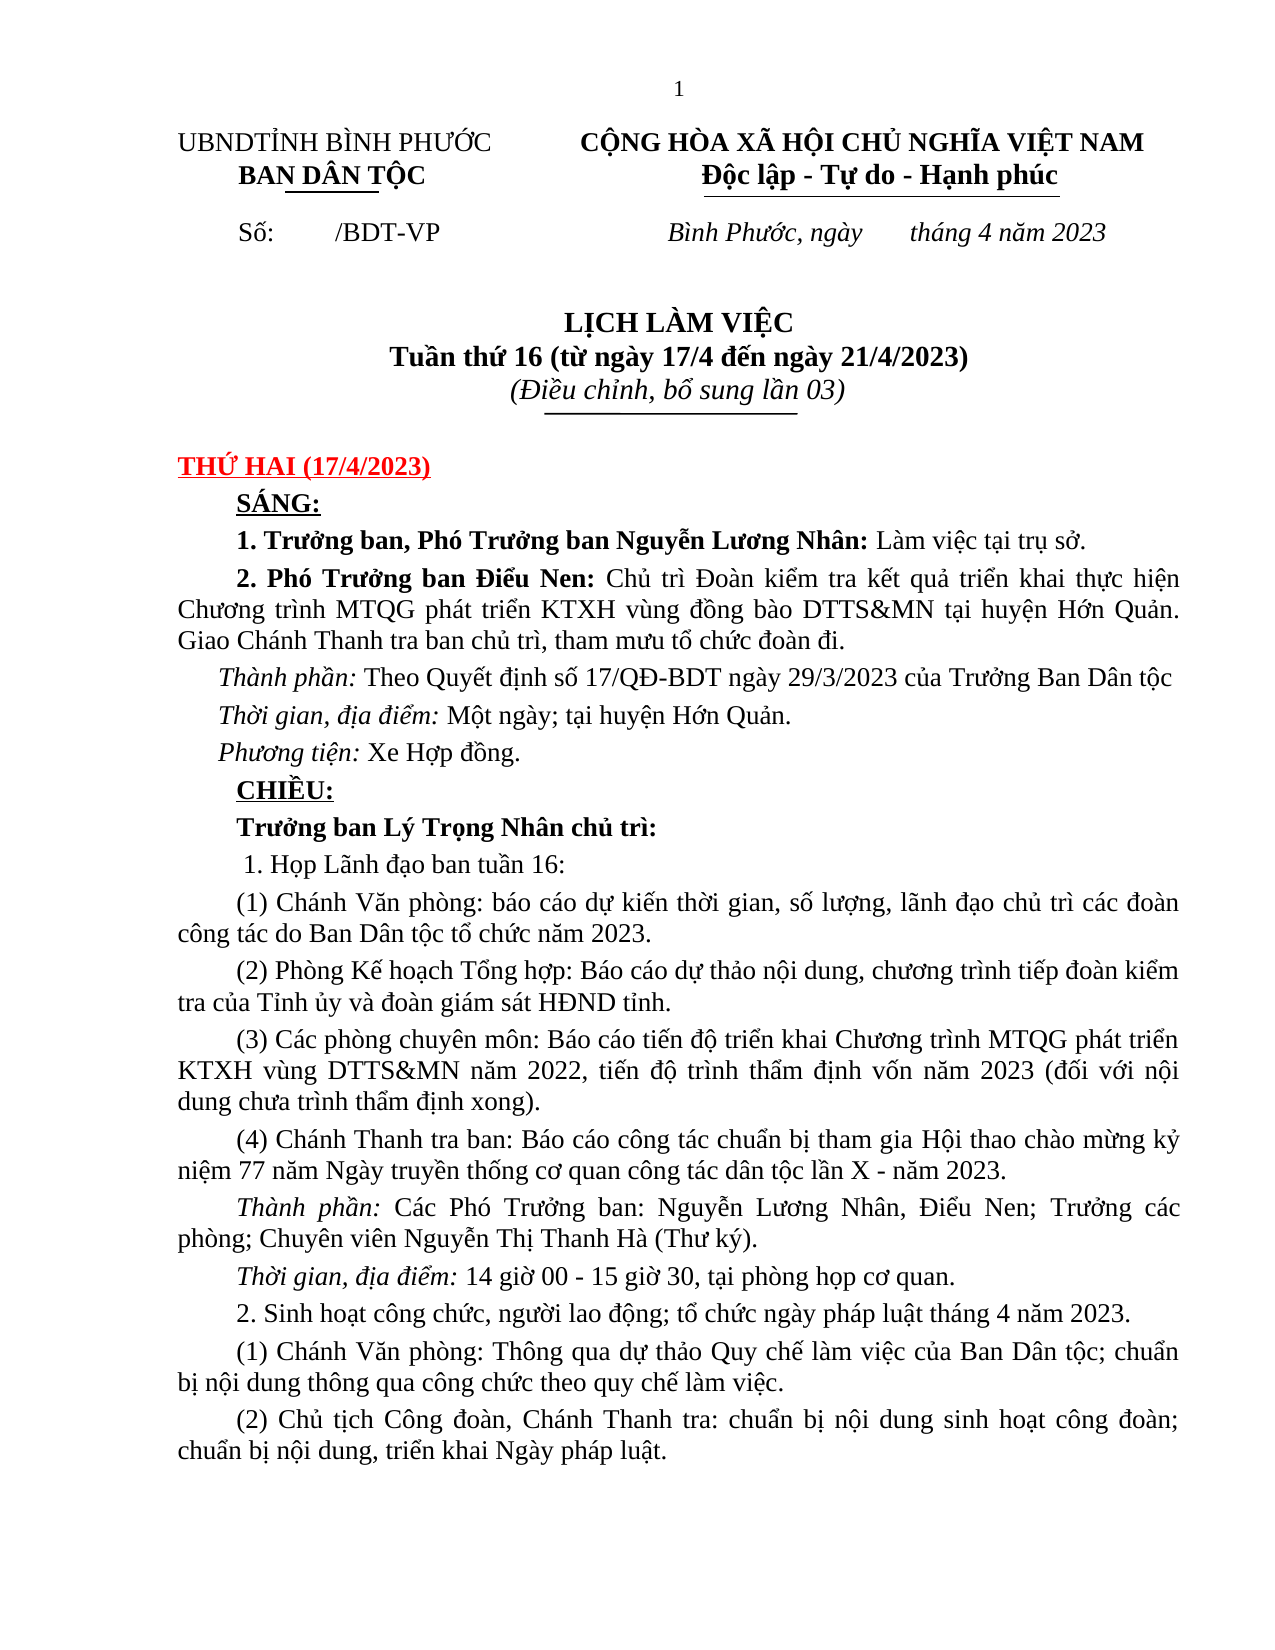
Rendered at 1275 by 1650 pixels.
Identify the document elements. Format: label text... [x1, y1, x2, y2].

text (2) Phòng Kế hoạch Tổng hợp: Báo cáo dự thảo nội dung, chương trình tiếp đoàn kiểm tra của Tỉnh ủy và đoàn giám sát HĐND tỉnh. [177, 954, 1181, 1017]
text Trưởng ban Lý Trọng Nhân chủ trì: [177, 811, 1181, 842]
text Thành phần: Các Phó Trưởng ban: Nguyễn Lương Nhân, Điểu Nen; Trưởng các phòng; Chuyên viên Nguyễn Thị Thanh Hà (Thư ký). [177, 1191, 1181, 1253]
text (4) Chánh Thanh tra ban: Báo cáo công tác chuẩn bị tham gia Hội thao chào mừng kỷ niệm 77 năm Ngày truyền thống cơ quan công tác dân tộc lần X - năm 2023. [177, 1123, 1181, 1185]
text 1. Trưởng ban, Phó Trưởng ban Nguyễn Lương Nhân: Làm việc tại trụ sở. [177, 524, 1181, 556]
text Thời gian, địa điểm: Một ngày; tại huyện Hớn Quản. [177, 699, 1181, 730]
text UBNDTỈNH BÌNH PHƯỚC CỘNG HÒA XÃ HỘI CHỦ NGHĨA VIỆT NAM [177, 126, 1189, 157]
text (1) Chánh Văn phòng: Thông qua dự thảo Quy chế làm việc của Ban Dân tộc; chuẩn bị nội dung thông qua công chức theo quy chế làm việc. [177, 1334, 1181, 1397]
text THỨ HAI (17/4/2023) [177, 450, 1181, 481]
text CHIỀU: [177, 774, 1181, 805]
text (3) Các phòng chuyên môn: Báo cáo tiến độ triển khai Chương trình MTQG phát triển KTXH vùng DTTS&MN năm 2022, tiến độ trình thẩm định vốn năm 2023 (đối với nội dung chưa trình thẩm định xong). [177, 1023, 1181, 1116]
text (1) Chánh Văn phòng: báo cáo dự kiến thời gian, số lượng, lãnh đạo chủ trì các đoàn công tác do Ban Dân tộc tổ chức năm 2023. [177, 886, 1181, 948]
text SÁNG: [177, 487, 1181, 518]
text Tuần thứ 16 (từ ngày 17/4 đến ngày 21/4/2023) [177, 339, 1181, 372]
text LỊCH LÀM VIỆC [177, 305, 1181, 339]
text 2. Sinh hoạt công chức, người lao động; tổ chức ngày pháp luật tháng 4 năm 2023. [177, 1297, 1181, 1328]
text (Điều chỉnh, bổ sung lần 03) [177, 372, 1181, 406]
subtitle Số: /BDT-VP Bình Phước, ngày tháng 4 năm 2023 [177, 216, 1181, 247]
text Thời gian, địa điểm: 14 giờ 00 - 15 giờ 30, tại phòng họp cơ quan. [177, 1260, 1181, 1291]
text Phương tiện: Xe Hợp đồng. [177, 736, 1181, 767]
text Thành phần: Theo Quyết định số 17/QĐ-BDT ngày 29/3/2023 của Trưởng Ban Dân tộc [177, 662, 1181, 693]
text 1. Họp Lãnh đạo ban tuần 16: [177, 848, 1181, 880]
text (2) Chủ tịch Công đoàn, Chánh Thanh tra: chuẩn bị nội dung sinh hoạt công đoàn; chuẩn bị nội dung, triển khai Ngày pháp luật. [177, 1403, 1181, 1465]
text 2. Phó Trưởng ban Điểu Nen: Chủ trì Đoàn kiểm tra kết quả triển khai thực hiện Chương trình MTQG phát triển KTXH vùng đồng bào DTTS&MN tại huyện Hớn Quản. Giao Chánh Thanh tra ban chủ trì, tham mưu tổ chức đoàn đi. [177, 562, 1181, 655]
subtitle BAN DÂN TỘC Độc lập - Tự do - Hạnh phúc [177, 157, 1181, 191]
